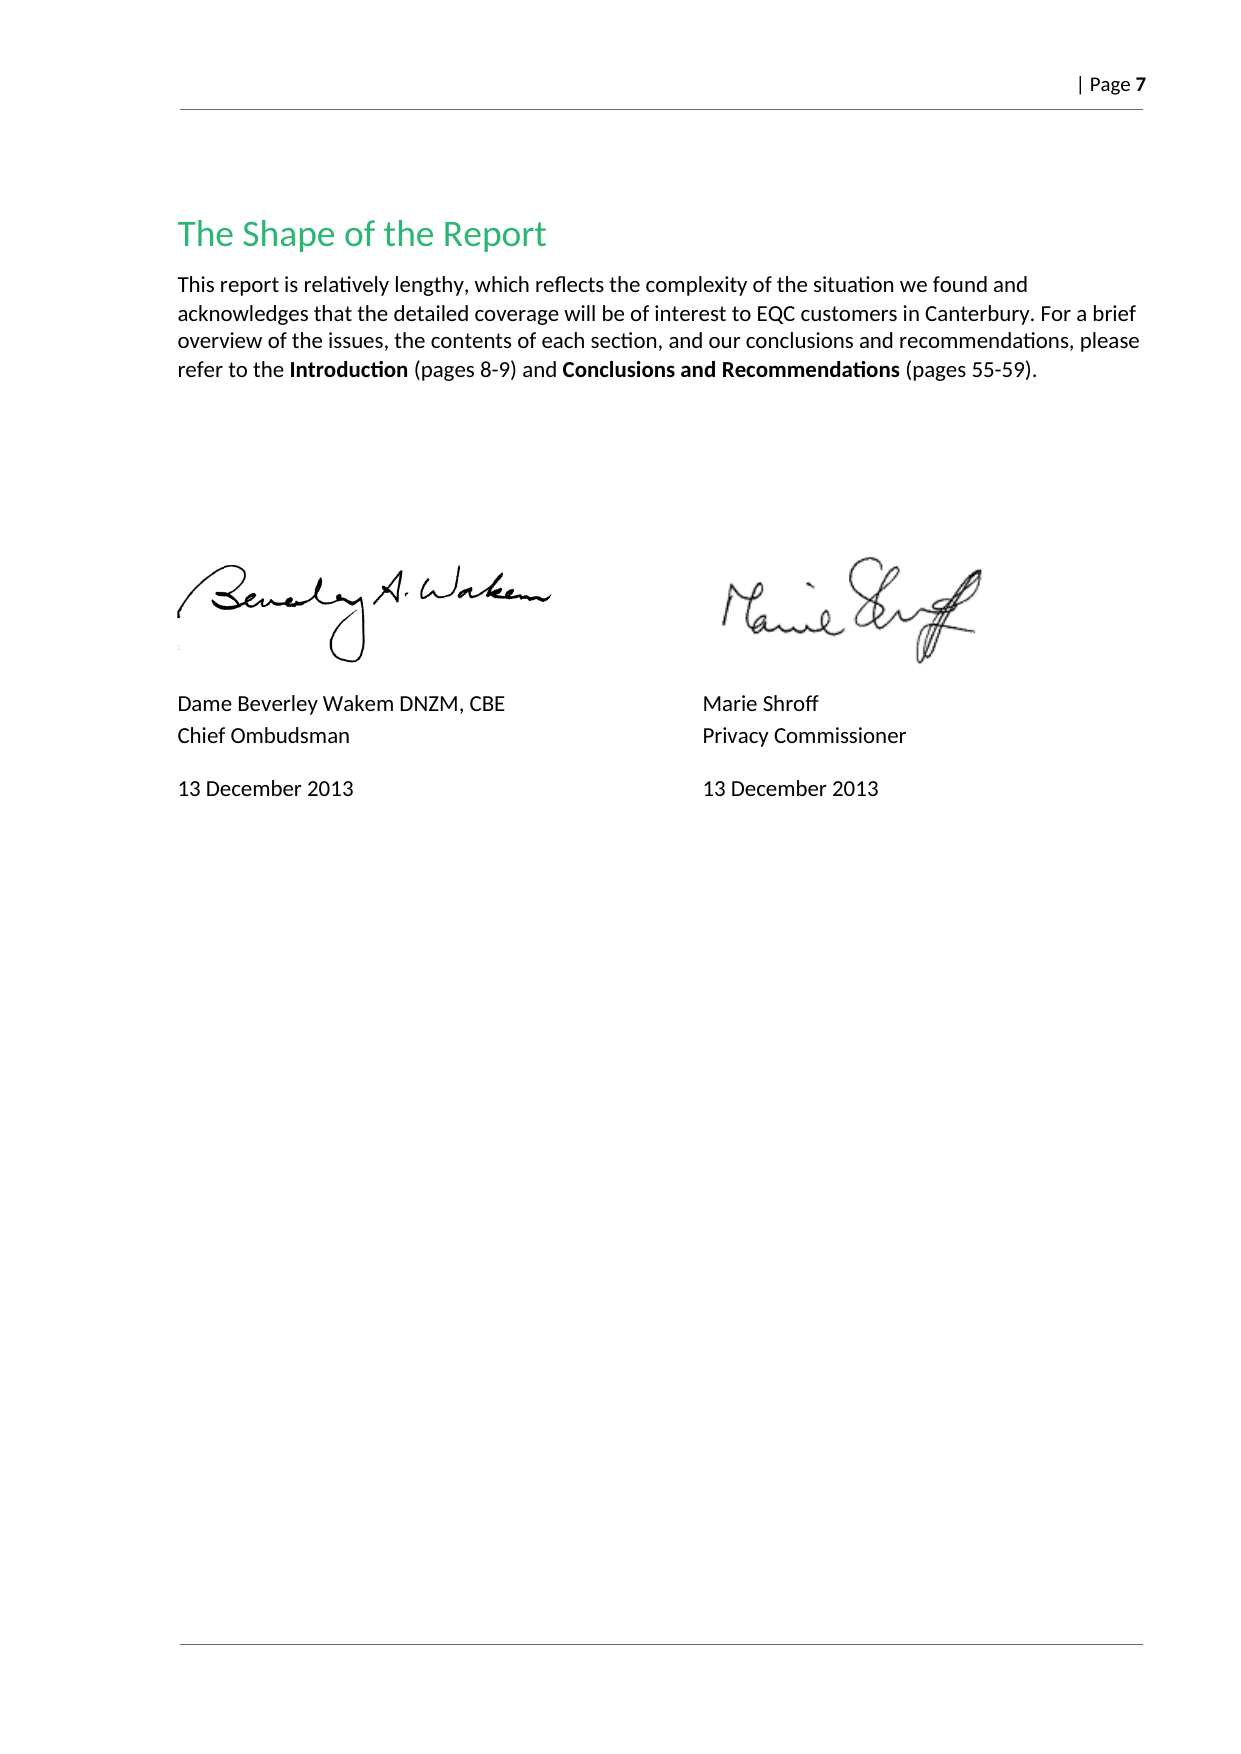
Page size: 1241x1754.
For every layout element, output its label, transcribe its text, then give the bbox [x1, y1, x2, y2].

subtitle The Shape of the Report [177, 210, 1116, 256]
text This report is relatively lengthy, which reflects the complexity of the situation we found and acknowledges that the detailed coverage will be of interest to EQC customers in Canterbury. For a brief overview of the issues, the contents of each section, and our conclusions and recommendations, please refer to the Introduction (pages 8-9) and Conclusions and Recommendations (pages 55-59). [177, 271, 1146, 383]
text Chief Ombudsman Privacy Commissioner [177, 721, 1146, 749]
text 13 December 2013 13 December 2013 [177, 774, 1146, 802]
text Dame Beverley Wakem DNZM, CBE Marie Shroff [177, 689, 1146, 717]
picture [702, 545, 983, 665]
picture [177, 541, 554, 665]
